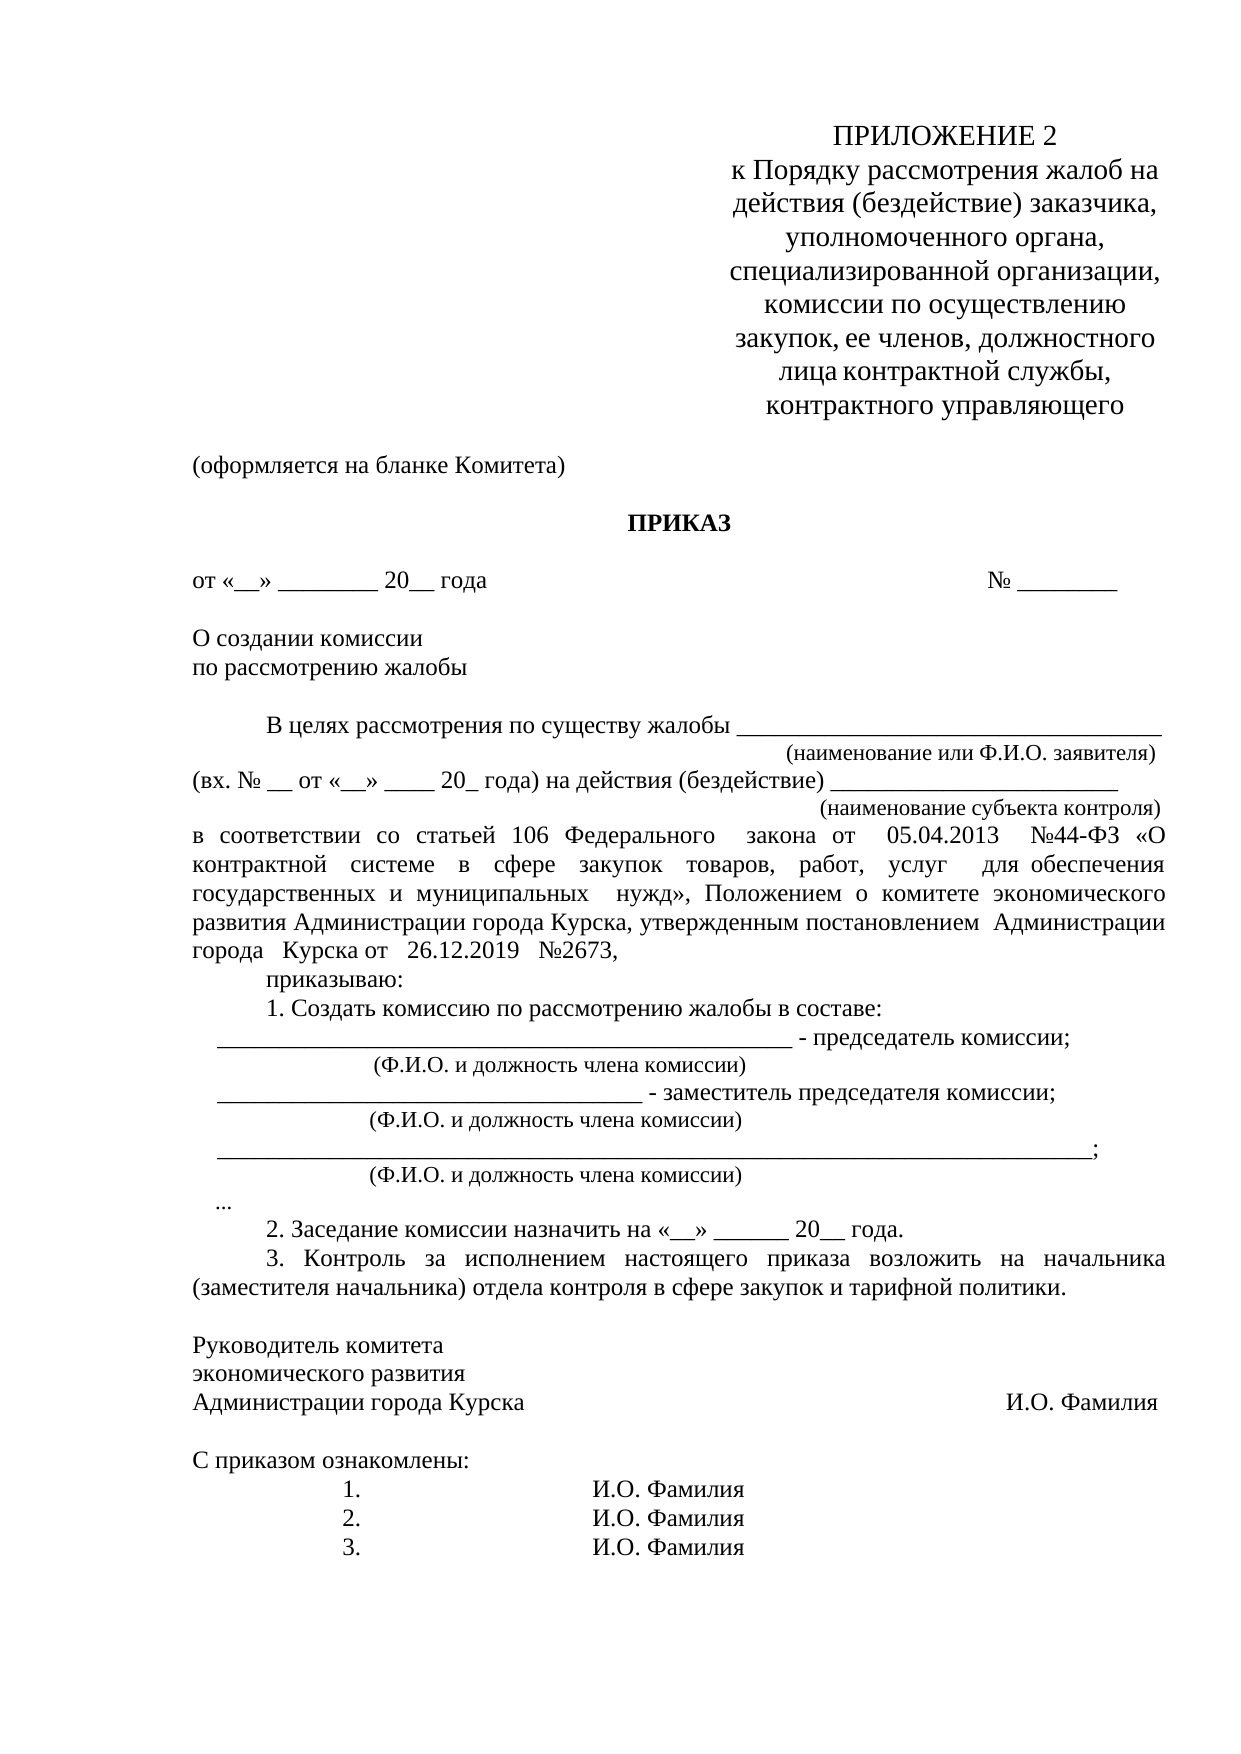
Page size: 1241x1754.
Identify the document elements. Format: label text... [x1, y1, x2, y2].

text действия (бездействие) заказчика, [723, 186, 1166, 219]
text (Ф.И.О. и должность члена комиссии) [192, 1106, 1166, 1132]
text (Ф.И.О. и должность члена комиссии) [192, 1161, 1166, 1188]
text ПРИКАЗ [192, 508, 1166, 537]
text уполномоченного органа, [723, 219, 1166, 253]
text (вх. № __ от «__» ____ 20_ года) на действия (бездействие) _______________________ [192, 765, 1166, 794]
text __________________________________ - заместитель председателя комиссии; [192, 1077, 1166, 1106]
text О создании комиссии [192, 623, 1166, 652]
text Администрации города Курска И.О. Фамилия [192, 1387, 1166, 1416]
text 1. Создать комиссию по рассмотрению жалобы в составе: [192, 993, 1166, 1022]
text ______________________________________________ - председатель комиссии; [192, 1022, 1166, 1051]
text Руководитель комитета [192, 1330, 1166, 1358]
text 1. И.О. Фамилия [192, 1474, 1166, 1503]
text комиссии по осуществлению закупок, ее членов, должностного лица контрактной службы, [723, 286, 1166, 387]
text в соответствии со статьей 106 Федерального закона от 05.04.2013 №44-ФЗ «О контрактной системе в сфере закупок товаров, работ, услуг для обеспечения государственных и муниципальных нужд», Положением о комитете экономического развития Администрации города Курска, утвержденным постановлением Администрации города Курска от 26.12.2019 №2673, [192, 820, 1166, 964]
text ______________________________________________________________________; [192, 1133, 1166, 1161]
text В целях рассмотрения по существу жалобы __________________________________ [192, 710, 1166, 738]
text (оформляется на бланке Комитета) [192, 450, 1166, 479]
text специализированной организации, [723, 253, 1166, 286]
text по рассмотрению жалобы [192, 652, 1166, 681]
text ... [192, 1188, 1166, 1214]
text С приказом ознакомлены: [192, 1445, 1166, 1474]
text приказываю: [192, 964, 1166, 993]
text ПРИЛОЖЕНИЕ 2 [723, 118, 1166, 152]
text 3. И.О. Фамилия [192, 1532, 1166, 1560]
text (наименование или Ф.И.О. заявителя) [192, 739, 1166, 765]
text (наименование субъекта контроля) [192, 794, 1166, 820]
text 2. И.О. Фамилия [192, 1503, 1166, 1532]
text контрактного управляющего [723, 387, 1166, 421]
text (Ф.И.О. и должность члена комиссии) [192, 1051, 1166, 1077]
text к Порядку рассмотрения жалоб на [723, 152, 1166, 185]
text экономического развития [192, 1358, 1166, 1387]
text 3. Контроль за исполнением настоящего приказа возложить на начальника (заместителя начальника) отдела контроля в сфере закупок и тарифной политики. [192, 1243, 1166, 1301]
text от «__» ________ 20__ года № ________ [192, 566, 1166, 594]
text 2. Заседание комиссии назначить на «__» ______ 20__ года. [192, 1214, 1166, 1243]
